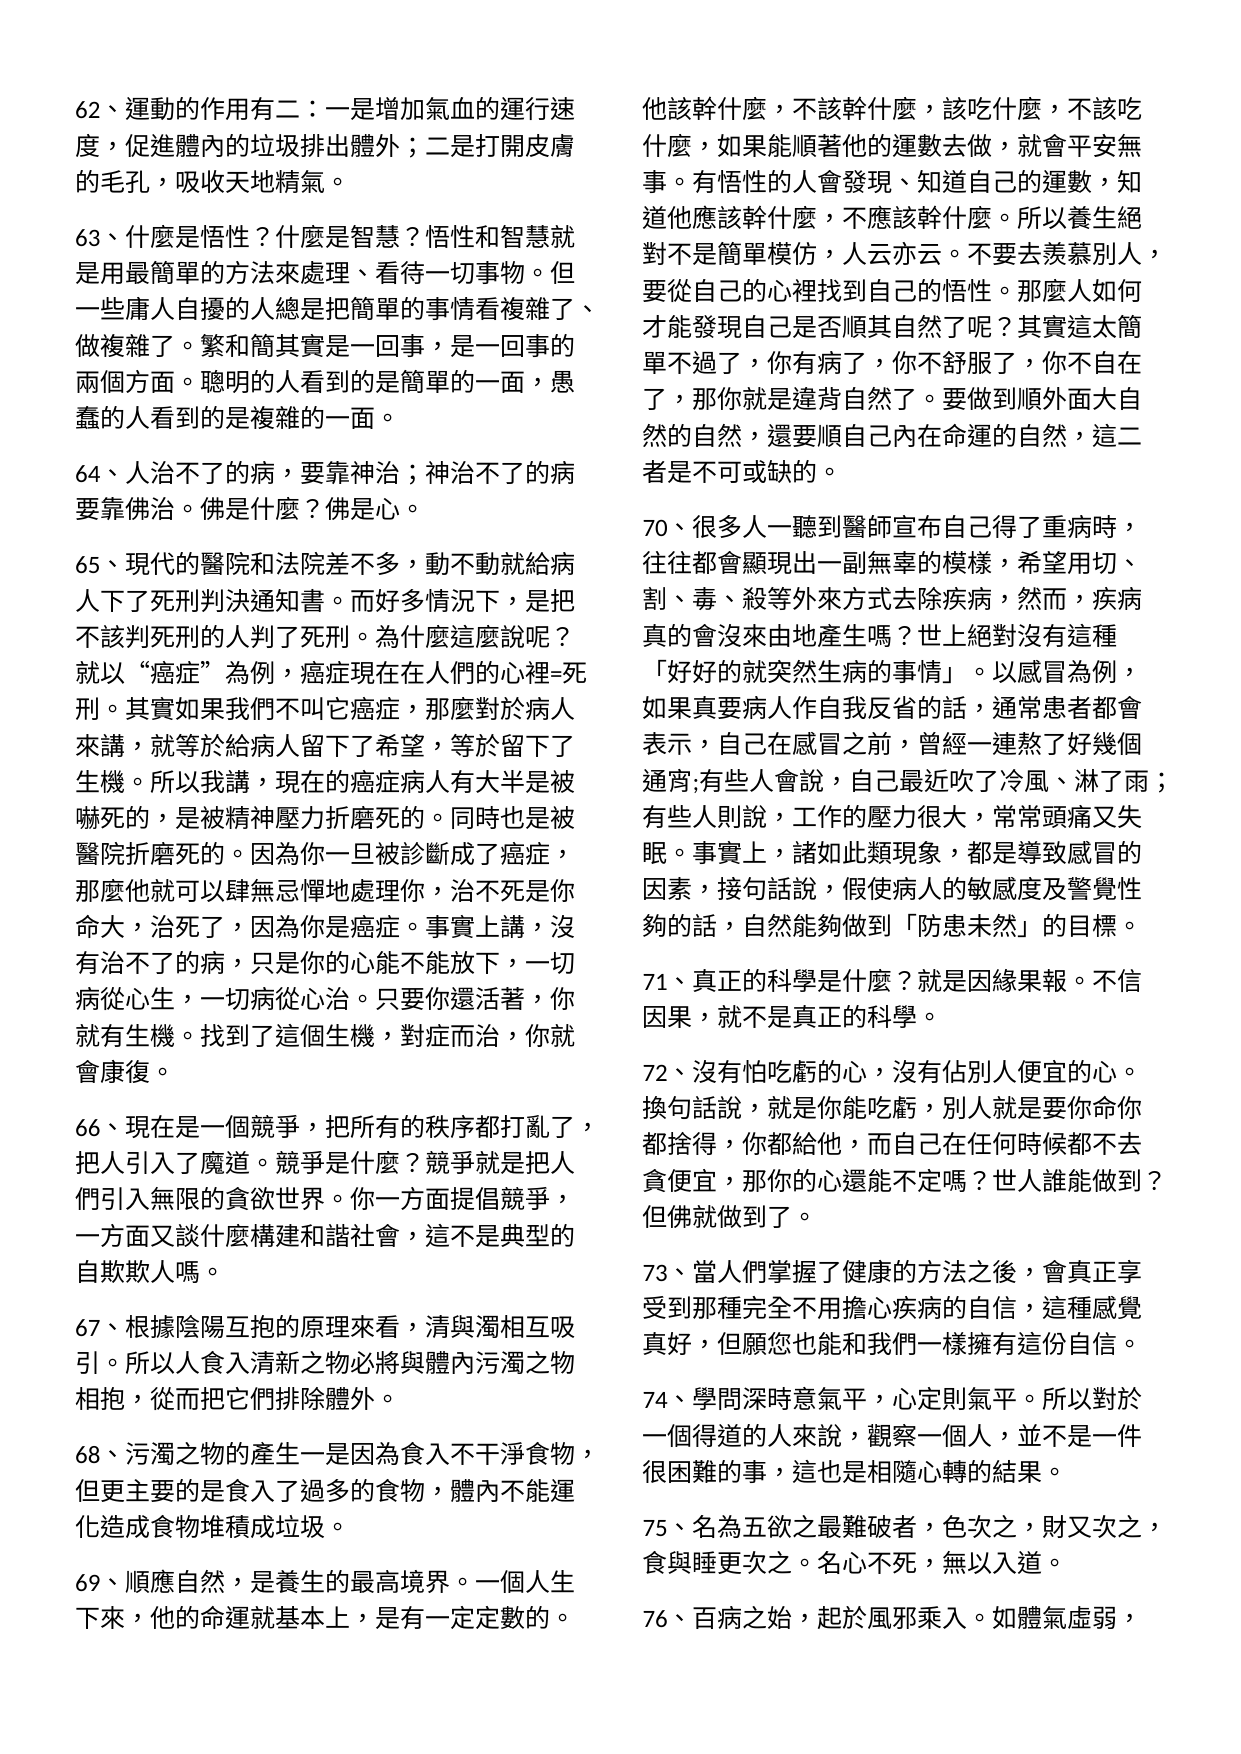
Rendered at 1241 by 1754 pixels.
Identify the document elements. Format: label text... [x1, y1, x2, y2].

text 70、很多人一聽到醫師宣布自己得了重病時，往往都會顯現出一副無辜的模樣，希望用切、割、毒、殺等外來方式去除疾病，然而，疾病真的會沒來由地產生嗎？世上絕對沒有這種「好好的就突然生病的事情」。以感冒為例，如果真要病人作自我反省的話，通常患者都會表示，自己在感冒之前，曾經一連熬了好幾個通宵;有些人會說，自己最近吹了冷風、淋了雨；有些人則說，工作的壓力很大，常常頭痛又失眠。事實上，諸如此類現象，都是導致感冒的因素，接句話說，假使病人的敏感度及警覺性夠的話，自然能夠做到「防患未然」的目標。 [642, 507, 1165, 942]
text 62、運動的作用有二：一是增加氣血的運行速度，促進體內的垃圾排出體外；二是打開皮膚的毛孔，吸收天地精氣。 [75, 90, 598, 199]
text 75、名為五欲之最難破者，色次之，財又次之，食與睡更次之。名心不死，無以入道。 [642, 1507, 1165, 1580]
text 64、人治不了的病，要靠神治；神治不了的病要靠佛治。佛是什麼？佛是心。 [75, 454, 598, 526]
text 73、當人們掌握了健康的方法之後，會真正享受到那種完全不用擔心疾病的自信，這種感覺真好，但願您也能和我們一樣擁有這份自信。 [642, 1252, 1165, 1361]
text 63、什麼是悟性？什麼是智慧？悟性和智慧就是用最簡單的方法來處理、看待一切事物。但一些庸人自擾的人總是把簡單的事情看複雜了、做複雜了。繁和簡其實是一回事，是一回事的兩個方面。聰明的人看到的是簡單的一面，愚蠢的人看到的是複雜的一面。 [75, 217, 598, 435]
text 72、沒有怕吃虧的心，沒有佔別人便宜的心。換句話說，就是你能吃虧，別人就是要你命你都捨得，你都給他，而自己在任何時候都不去貪便宜，那你的心還能不定嗎？世人誰能做到？但佛就做到了。 [642, 1052, 1165, 1234]
text 67、根據陰陽互抱的原理來看，清與濁相互吸引。所以人食入清新之物必將與體內污濁之物相抱，從而把它們排除體外。 [75, 1307, 598, 1416]
text 71、真正的科學是什麼？就是因緣果報。不信因果，就不是真正的科學。 [642, 961, 1165, 1034]
text 76、百病之始，起於風邪乘入。如體氣虛弱，營衛失調，或憂思驚恐，酒色勞力，真氣耗而外邪入矣。 [642, 1599, 1165, 1635]
text 74、學問深時意氣平，心定則氣平。所以對於一個得道的人來說，觀察一個人，並不是一件很困難的事，這也是相隨心轉的結果。 [642, 1380, 1165, 1489]
text 69、順應自然，是養生的最高境界。一個人生下來，他的命運就基本上，是有一定定數的。他該幹什麼，不該幹什麼，該吃什麼，不該吃什麼，如果能順著他的運數去做，就會平安無事。有悟性的人會發現、知道自己的運數，知道他應該幹什麼，不應該幹什麼。所以養生絕對不是簡單模仿，人云亦云。不要去羨慕別人，要從自己的心裡找到自己的悟性。那麼人如何才能發現自己是否順其自然了呢？其實這太簡單不過了，你有病了，你不舒服了，你不自在了，那你就是違背自然了。要做到順外面大自然的自然，還要順自己內在命運的自然，這二者是不可或缺的。 [642, 90, 1165, 489]
text 66、現在是一個競爭，把所有的秩序都打亂了，把人引入了魔道。競爭是什麼？競爭就是把人們引入無限的貪欲世界。你一方面提倡競爭，一方面又談什麼構建和諧社會，這不是典型的自欺欺人嗎。 [75, 1107, 598, 1289]
text 68、污濁之物的產生一是因為食入不干淨食物，但更主要的是食入了過多的食物，體內不能運化造成食物堆積成垃圾。 [75, 1435, 598, 1544]
text 69、順應自然，是養生的最高境界。一個人生下來，他的命運就基本上，是有一定定數的。他該幹什麼，不該幹什麼，該吃什麼，不該吃什麼，如果能順著他的運數去做，就會平安無事。有悟性的人會發現、知道自己的運數，知道他應該幹什麼，不應該幹什麼。所以養生絕對不是簡單模仿，人云亦云。不要去羨慕別人，要從自己的心裡找到自己的悟性。那麼人如何才能發現自己是否順其自然了呢？其實這太簡單不過了，你有病了，你不舒服了，你不自在了，那你就是違背自然了。要做到順外面大自然的自然，還要順自己內在命運的自然，這二者是不可或缺的。 [75, 1562, 598, 1635]
text 65、現代的醫院和法院差不多，動不動就給病人下了死刑判決通知書。而好多情況下，是把不該判死刑的人判了死刑。為什麼這麼說呢？就以“癌症”為例，癌症現在在人們的心裡=死刑。其實如果我們不叫它癌症，那麼對於病人來講，就等於給病人留下了希望，等於留下了生機。所以我講，現在的癌症病人有大半是被嚇死的，是被精神壓力折磨死的。同時也是被醫院折磨死的。因為你一旦被診斷成了癌症，那麼他就可以肆無忌憚地處理你，治不死是你命大，治死了，因為你是癌症。事實上講，沒有治不了的病，只是你的心能不能放下，一切病從心生，一切病從心治。只要你還活著，你就有生機。找到了這個生機，對症而治，你就會康復。 [75, 545, 598, 1089]
